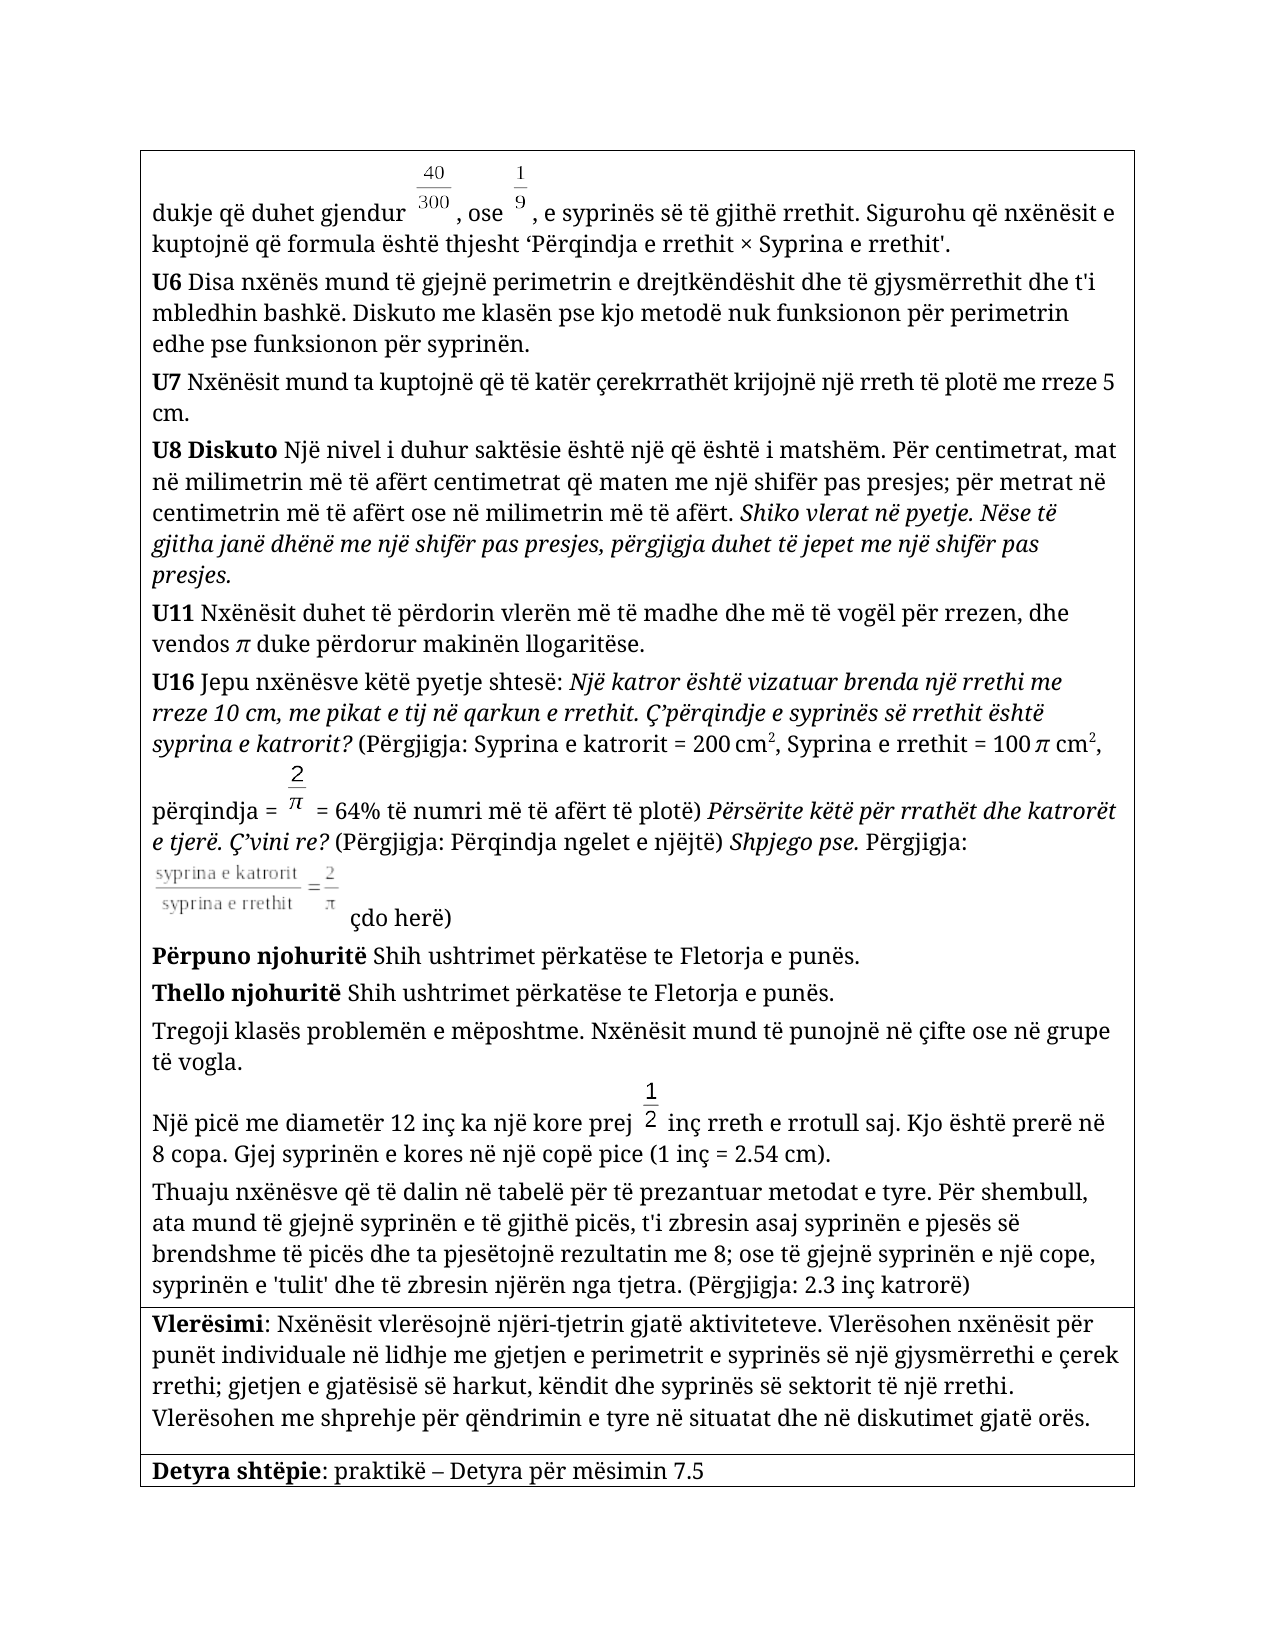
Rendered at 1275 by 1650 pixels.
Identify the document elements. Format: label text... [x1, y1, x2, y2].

table_cell Detyra shtëpie: praktikë – Detyra për mësimin 7.5 [141, 1455, 1134, 1486]
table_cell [141, 151, 1134, 1307]
table_cell Vlerësimi: Nxënësit vlerësojnë njëri-tjetrin gjatë aktiviteteve. Vlerësohen nxënësit për punët individuale në lidhje me gjetjen e perimetrit e syprinës së një gjysmërrethi e çerek rrethi; gjetjen e gjatësisë së harkut, këndit dhe syprinës së sektorit të një rrethi. Vlerësohen me shprehje për qëndrimin e tyre në situatat dhe në diskutimet gjatë orës. [141, 1308, 1134, 1453]
